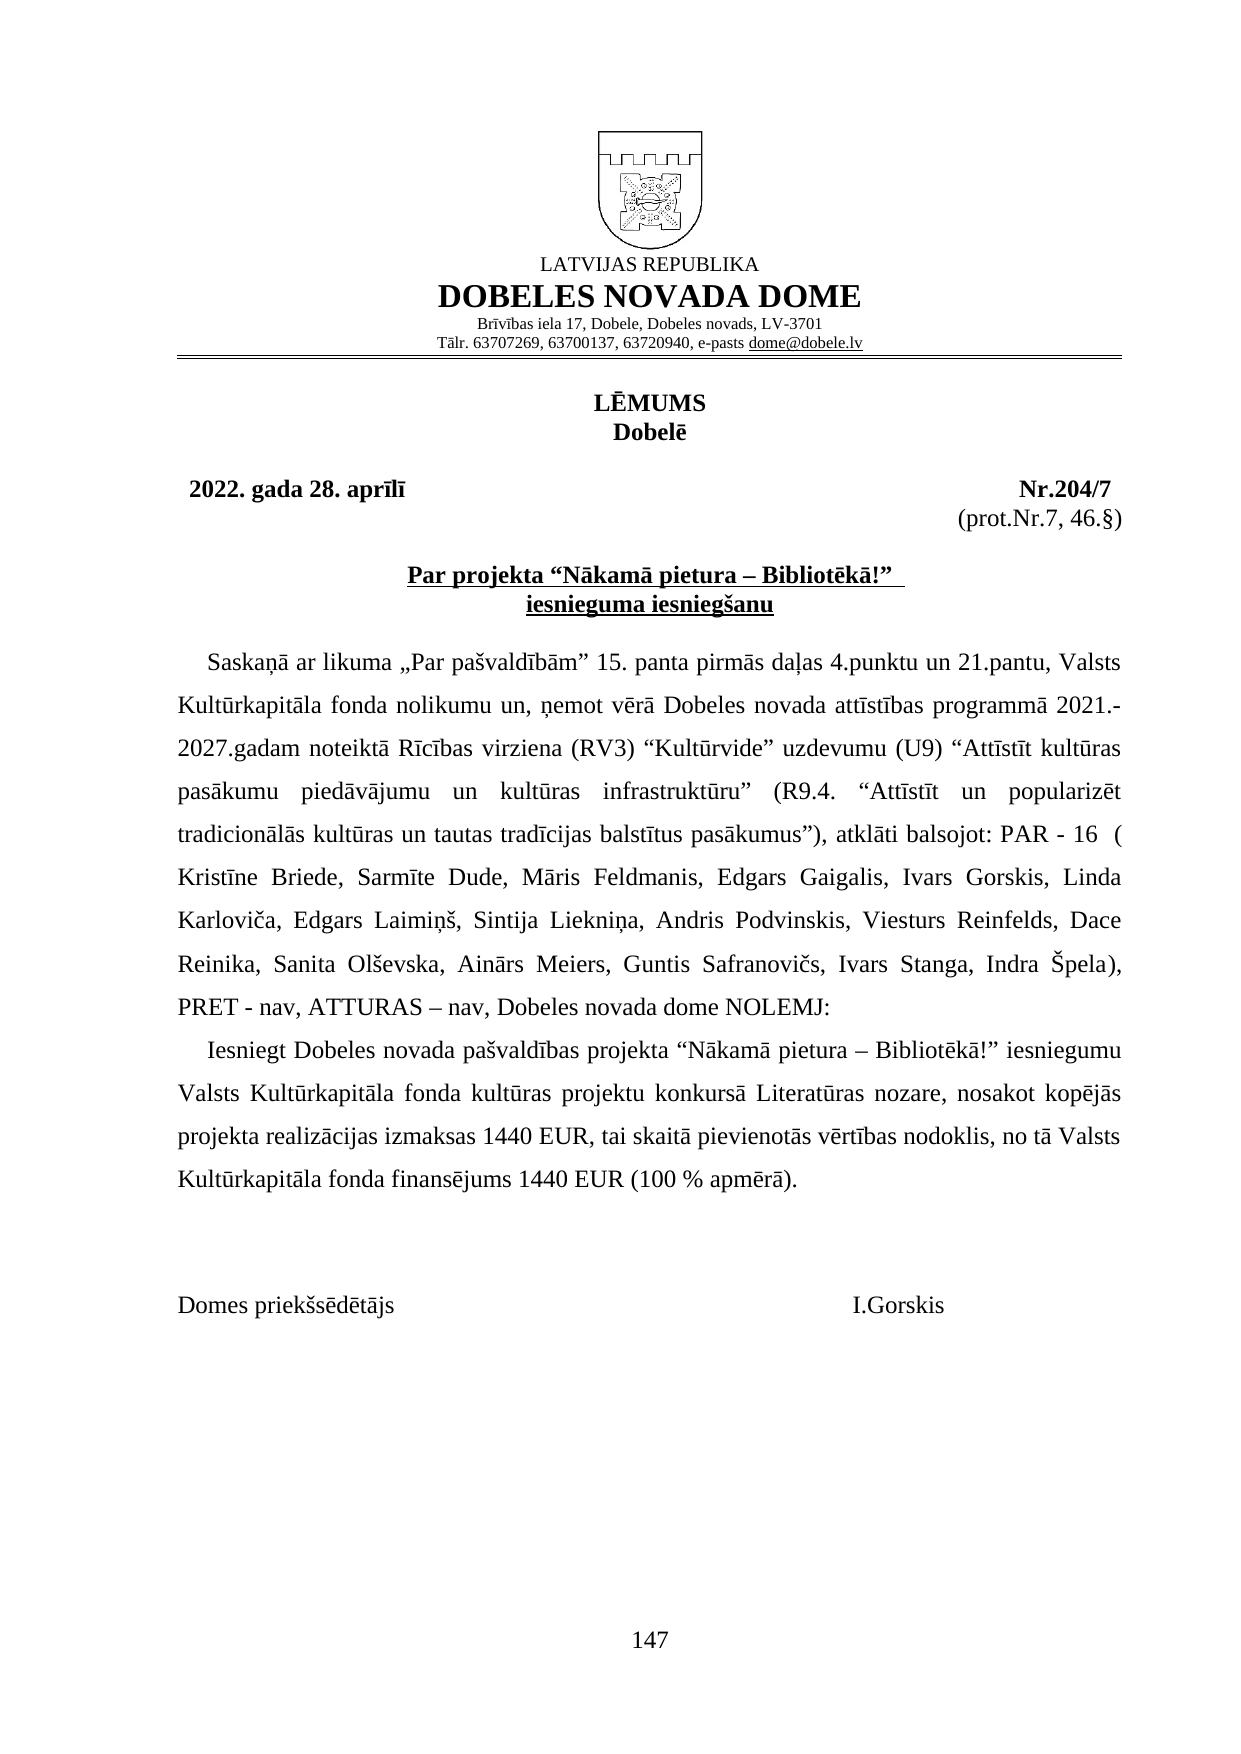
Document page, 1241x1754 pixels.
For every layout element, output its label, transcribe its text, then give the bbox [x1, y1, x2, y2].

text 2022. gada 28. aprīlī Nr.204/7 [189, 474, 1167, 503]
text Tālr. 63707269, 63700137, 63720940, e-pasts dome@dobele.lv [177, 333, 1122, 355]
text LĒMUMS [177, 388, 1122, 417]
text iesnieguma iesniegšanu [177, 589, 1122, 618]
text Par projekta “Nākamā pietura – Bibliotēkā!” [177, 561, 1122, 589]
text (prot.Nr.7, 46.§) [177, 503, 1122, 532]
text Saskaņā ar likuma „Par pašvaldībām” 15. panta pirmās daļas 4.punktu un 21.pantu, Valsts Kultūrkapitāla fonda nolikumu un, ņemot vērā Dobeles novada attīstības programmā 2021.-2027.gadam noteiktā Rīcības virziena (RV3) “Kultūrvide” uzdevumu (U9) “Attīstīt kultūras pasākumu piedāvājumu un kultūras infrastruktūru” (R9.4. “Attīstīt un popularizēt tradicionālās kultūras un tautas tradīcijas balstītus pasākumus”), atklāti balsojot: PAR - 16 ( Kristīne Briede, Sarmīte Dude, Māris Feldmanis, Edgars Gaigalis, Ivars Gorskis, Linda Karloviča, Edgars Laimiņš, Sintija Liekniņa, Andris Podvinskis, Viesturs Reinfelds, Dace Reinika, Sanita Olševska, Ainārs Meiers, Guntis Safranovičs, Ivars Stanga, Indra Špela), PRET - nav, ATTURAS – nav, Dobeles novada dome NOLEMJ: [177, 647, 1122, 1021]
text Dobelē [177, 417, 1122, 446]
text Brīvības iela 17, Dobele, Dobeles novads, LV-3701 [177, 314, 1122, 333]
text Iesniegt Dobeles novada pašvaldības projekta “Nākamā pietura – Bibliotēkā!” iesniegumu Valsts Kultūrkapitāla fonda kultūras projektu konkursā Literatūras nozare, nosakot kopējās projekta realizācijas izmaksas 1440 EUR, tai skaitā pievienotās vērtības nodoklis, no tā Valsts Kultūrkapitāla fonda finansējums 1440 EUR (100 % apmērā). [177, 1035, 1122, 1193]
picture [594, 128, 705, 252]
text DOBELES NOVADA DOME [177, 276, 1122, 314]
text Domes priekšsēdētājs I.Gorskis [177, 1290, 1152, 1319]
text LATVIJAS REPUBLIKA [177, 252, 1122, 276]
